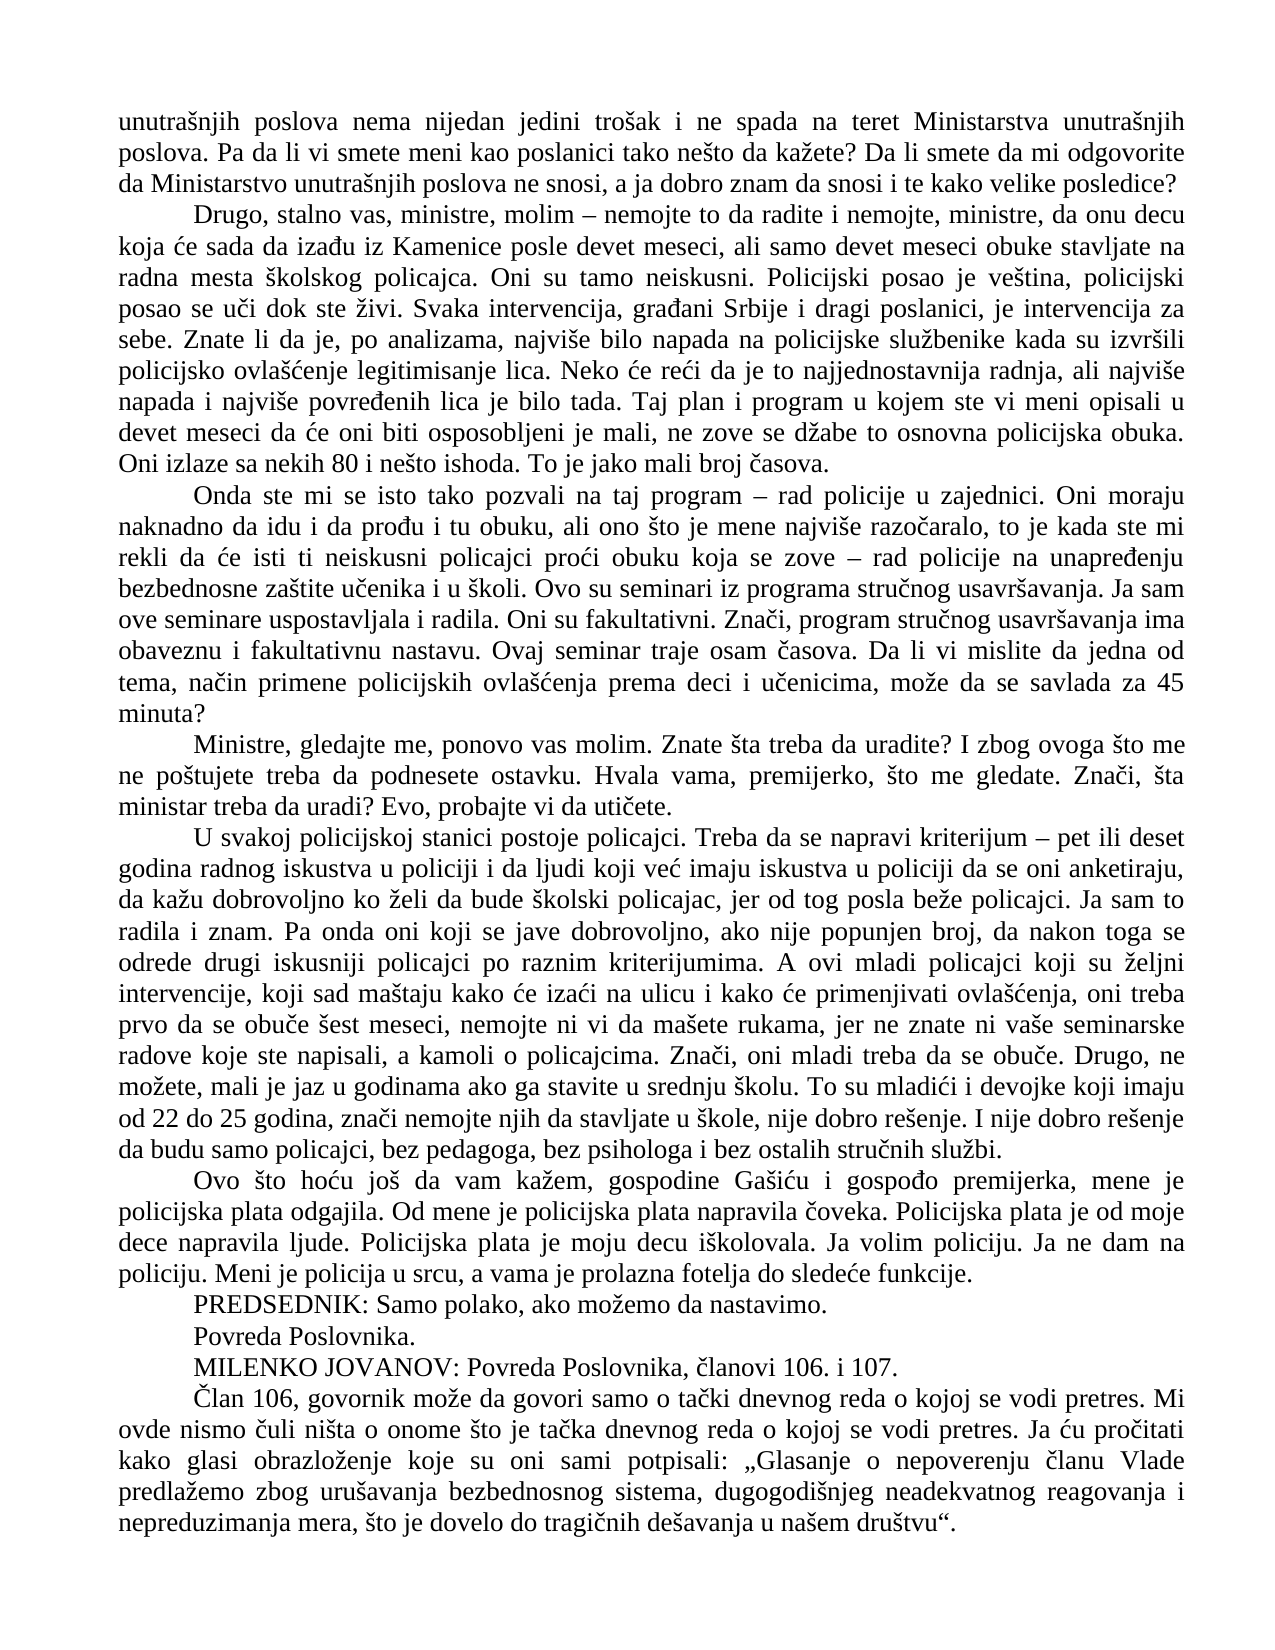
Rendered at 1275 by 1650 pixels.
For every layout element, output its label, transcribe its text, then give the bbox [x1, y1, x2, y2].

text Ovo što hoću još da vam kažem, gospodine Gašiću i gospođo premijerka, mene je policijska plata odgajila. Od mene je policijska plata napravila čoveka. Policijska plata je od moje dece napravila ljude. Policijska plata je moju decu iškolovala. Ja volim policiju. Ja ne dam na policiju. Meni je policija u srcu, a vama je prolazna fotelja do sledeće funkcije. [118, 1164, 1186, 1288]
text Povreda Poslovnika. [118, 1320, 1186, 1351]
text PREDSEDNIK: Samo polako, ako možemo da nastavimo. [118, 1288, 1186, 1320]
text Drugo, stalno vas, ministre, molim – nemojte to da radite i nemojte, ministre, da onu decu koja će sada da izađu iz Kamenice posle devet meseci, ali samo devet meseci obuke stavljate na radna mesta školskog policajca. Oni su tamo neiskusni. Policijski posao je veština, policijski posao se uči dok ste živi. Svaka intervencija, građani Srbije i dragi poslanici, je intervencija za sebe. Znate li da je, po analizama, najviše bilo napada na policijske službenike kada su izvršili policijsko ovlašćenje legitimisanje lica. Neko će reći da je to najjednostavnija radnja, ali najviše napada i najviše povređenih lica je bilo tada. Taj plan i program u kojem ste vi meni opisali u devet meseci da će oni biti osposobljeni je mali, ne zove se džabe to osnovna policijska obuka. Oni izlaze sa nekih 80 i nešto ishoda. To je jako mali broj časova. [118, 198, 1186, 479]
text Član 106, govornik može da govori samo o tački dnevnog reda o kojoj se vodi pretres. Mi ovde nismo čuli ništa o onome što je tačka dnevnog reda o kojoj se vodi pretres. Ja ću pročitati kako glasi obrazloženje koje su oni sami potpisali: „Glasanje o nepoverenju članu Vlade predlažemo zbog urušavanja bezbednosnog sistema, dugogodišnjeg neadekvatnog reagovanja i nepreduzimanja mera, što je dovelo do tragičnih dešavanja u našem društvu“. [118, 1382, 1186, 1538]
text Ministre, gledajte me, ponovo vas molim. Znate šta treba da uradite? I zbog ovoga što me ne poštujete treba da podnesete ostavku. Hvala vama, premijerko, što me gledate. Znači, šta ministar treba da uradi? Evo, probajte vi da utičete. [118, 728, 1186, 821]
text Onda ste mi se isto tako pozvali na taj program – rad policije u zajednici. Oni moraju naknadno da idu i da prođu i tu obuku, ali ono što je mene najviše razočaralo, to je kada ste mi rekli da će isti ti neiskusni policajci proći obuku koja se zove – rad policije na unapređenju bezbednosne zaštite učenika i u školi. Ovo su seminari iz programa stručnog usavršavanja. Ja sam ove seminare uspostavljala i radila. Oni su fakultativni. Znači, program stručnog usavršavanja ima obaveznu i fakultativnu nastavu. Ovaj seminar traje osam časova. Da li vi mislite da jedna od tema, način primene policijskih ovlašćenja prema deci i učenicima, može da se savlada za 45 minuta? [118, 479, 1186, 728]
text U svakoj policijskoj stanici postoje policajci. Treba da se napravi kriterijum – pet ili deset godina radnog iskustva u policiji i da ljudi koji već imaju iskustva u policiji da se oni anketiraju, da kažu dobrovoljno ko želi da bude školski policajac, jer od tog posla beže policajci. Ja sam to radila i znam. Pa onda oni koji se jave dobrovoljno, ako nije popunjen broj, da nakon toga se odrede drugi iskusniji policajci po raznim kriterijumima. A ovi mladi policajci koji su željni intervencije, koji sad maštaju kako će izaći na ulicu i kako će primenjivati ovlašćenja, oni treba prvo da se obuče šest meseci, nemojte ni vi da mašete rukama, jer ne znate ni vaše seminarske radove koje ste napisali, a kamoli o policajcima. Znači, oni mladi treba da se obuče. Drugo, ne možete, mali je jaz u godinama ako ga stavite u srednju školu. To su mladići i devojke koji imaju od 22 do 25 godina, znači nemojte njih da stavljate u škole, nije dobro rešenje. I nije dobro rešenje da budu samo policajci, bez pedagoga, bez psihologa i bez ostalih stručnih službi. [118, 821, 1186, 1164]
text MILENKO JOVANOV: Povreda Poslovnika, članovi 106. i 107. [118, 1351, 1186, 1382]
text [118, 105, 1186, 198]
